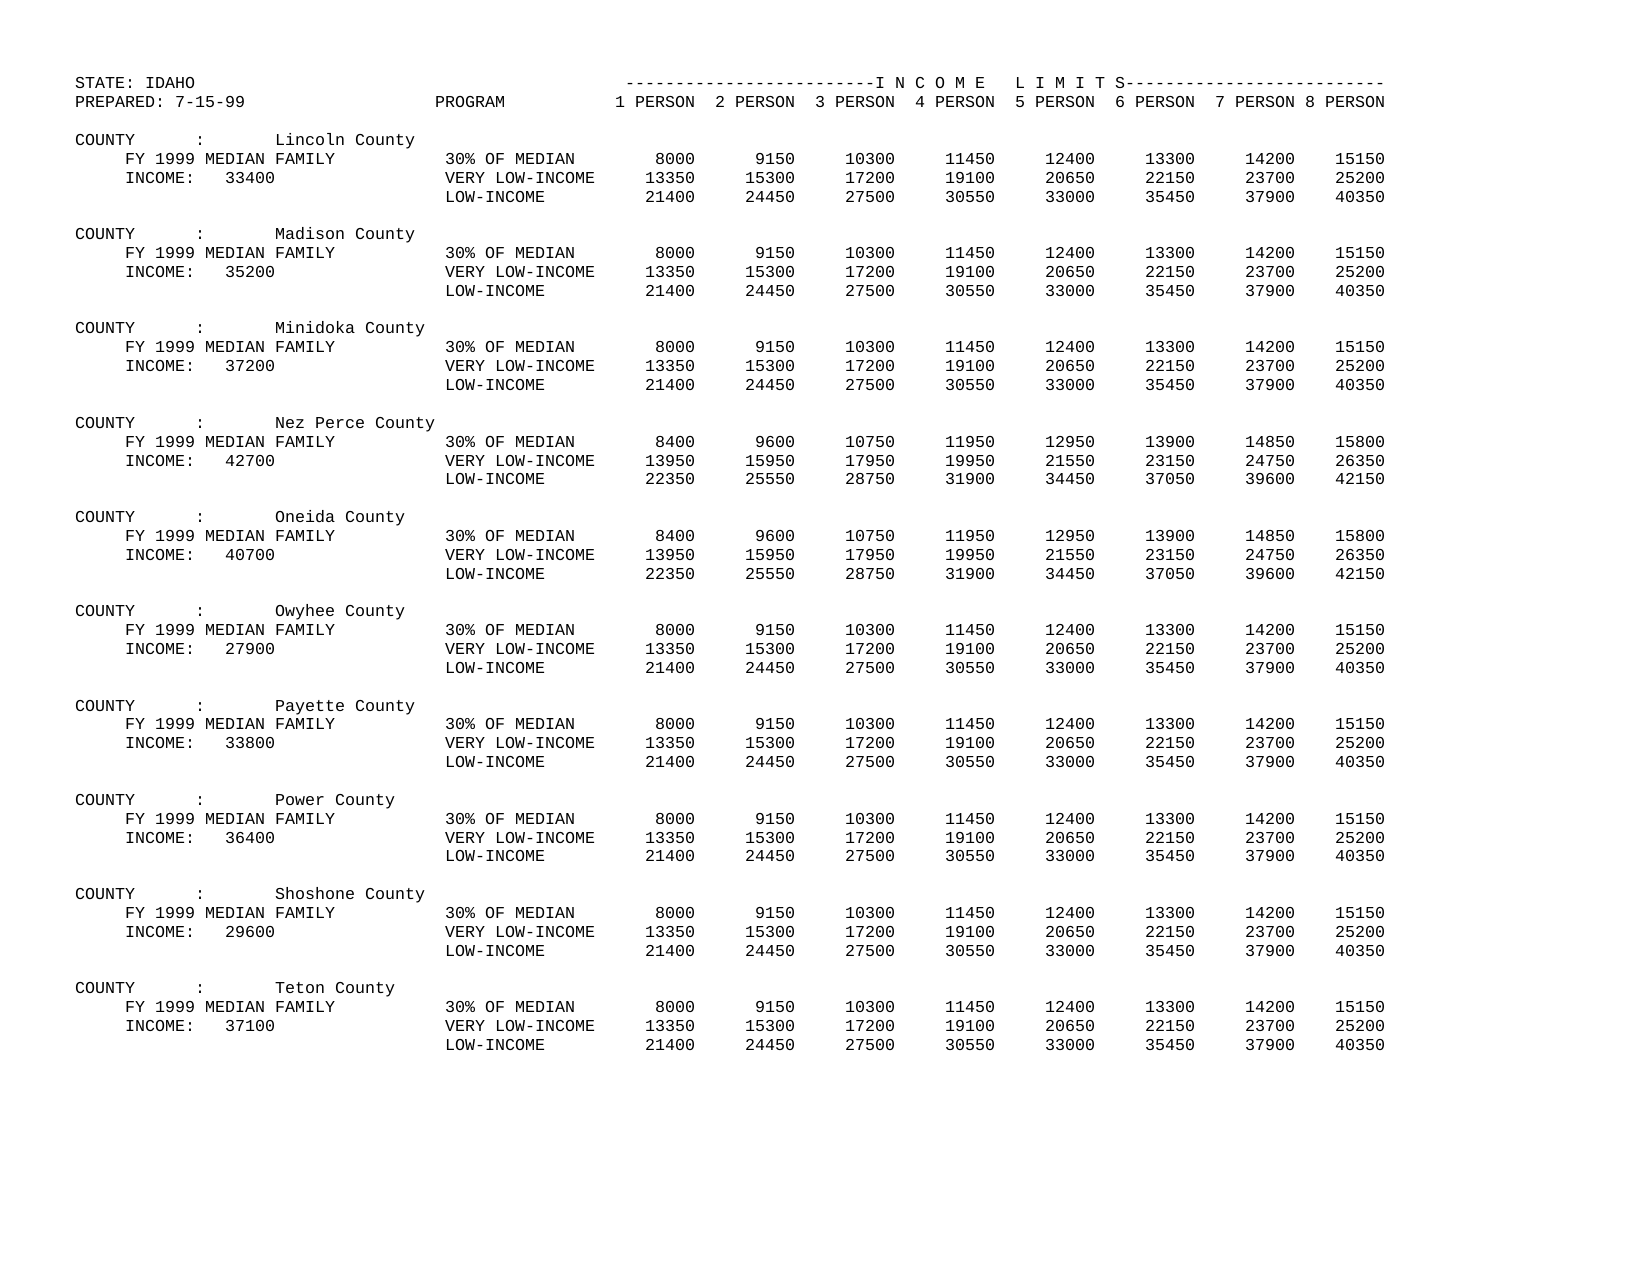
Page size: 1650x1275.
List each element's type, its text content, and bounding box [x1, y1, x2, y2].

text COUNTY : Teton County [75, 980, 1575, 999]
text LOW-INCOME 21400 24450 27500 30550 33000 35450 37900 40350 [75, 282, 1575, 301]
text FY 1999 MEDIAN FAMILY 30% OF MEDIAN 8000 9150 10300 11450 12400 13300 14200 15150 [75, 339, 1575, 358]
text LOW-INCOME 21400 24450 27500 30550 33000 35450 37900 40350 [75, 188, 1575, 207]
text FY 1999 MEDIAN FAMILY 30% OF MEDIAN 8000 9150 10300 11450 12400 13300 14200 15150 [75, 810, 1575, 829]
text INCOME: 35200 VERY LOW-INCOME 13350 15300 17200 19100 20650 22150 23700 25200 [75, 263, 1575, 282]
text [75, 150, 1575, 169]
text LOW-INCOME 21400 24450 27500 30550 33000 35450 37900 40350 [75, 377, 1575, 396]
text COUNTY : Minidoka County [75, 320, 1575, 339]
text LOW-INCOME 21400 24450 27500 30550 33000 35450 37900 40350 [75, 942, 1575, 961]
text STATE: IDAHO -------------------------I N C O M E L I M I T S-------------------------- [75, 75, 1575, 94]
text PREPARED: 7-15-99 PROGRAM 1 PERSON 2 PERSON 3 PERSON 4 PERSON 5 PERSON 6 PERSON 7 PERSON 8 PERSON [75, 94, 1575, 113]
text INCOME: 29600 VERY LOW-INCOME 13350 15300 17200 19100 20650 22150 23700 25200 [75, 923, 1575, 942]
text COUNTY : Shoshone County [75, 886, 1575, 904]
text LOW-INCOME 22350 25550 28750 31900 34450 37050 39600 42150 [75, 471, 1575, 490]
text FY 1999 MEDIAN FAMILY 30% OF MEDIAN 8000 9150 10300 11450 12400 13300 14200 15150 [75, 999, 1575, 1018]
text LOW-INCOME 21400 24450 27500 30550 33000 35450 37900 40350 [75, 848, 1575, 867]
text COUNTY : Nez Perce County [75, 414, 1575, 433]
text INCOME: 42700 VERY LOW-INCOME 13950 15950 17950 19950 21550 23150 24750 26350 [75, 452, 1575, 471]
text LOW-INCOME 22350 25550 28750 31900 34450 37050 39600 42150 [75, 565, 1575, 584]
text COUNTY : Lincoln County [75, 132, 1575, 150]
text INCOME: 36400 VERY LOW-INCOME 13350 15300 17200 19100 20650 22150 23700 25200 [75, 829, 1575, 848]
text FY 1999 MEDIAN FAMILY 30% OF MEDIAN 8400 9600 10750 11950 12950 13900 14850 15800 [75, 527, 1575, 546]
text COUNTY : Payette County [75, 697, 1575, 716]
text INCOME: 33400 VERY LOW-INCOME 13350 15300 17200 19100 20650 22150 23700 25200 [75, 169, 1575, 188]
text INCOME: 37100 VERY LOW-INCOME 13350 15300 17200 19100 20650 22150 23700 25200 [75, 1018, 1575, 1037]
text FY 1999 MEDIAN FAMILY 30% OF MEDIAN 8400 9600 10750 11950 12950 13900 14850 15800 [75, 433, 1575, 452]
text FY 1999 MEDIAN FAMILY 30% OF MEDIAN 8000 9150 10300 11450 12400 13300 14200 15150 [75, 622, 1575, 641]
text FY 1999 MEDIAN FAMILY 30% OF MEDIAN 8000 9150 10300 11450 12400 13300 14200 15150 [75, 716, 1575, 735]
text COUNTY : Oneida County [75, 509, 1575, 527]
text COUNTY : Owyhee County [75, 603, 1575, 622]
text INCOME: 33800 VERY LOW-INCOME 13350 15300 17200 19100 20650 22150 23700 25200 [75, 735, 1575, 754]
text INCOME: 40700 VERY LOW-INCOME 13950 15950 17950 19950 21550 23150 24750 26350 [75, 546, 1575, 565]
text LOW-INCOME 21400 24450 27500 30550 33000 35450 37900 40350 [75, 754, 1575, 773]
text LOW-INCOME 21400 24450 27500 30550 33000 35450 37900 40350 [75, 659, 1575, 678]
text FY 1999 MEDIAN FAMILY 30% OF MEDIAN 8000 9150 10300 11450 12400 13300 14200 15150 [75, 904, 1575, 923]
text COUNTY : Power County [75, 791, 1575, 810]
text COUNTY : Madison County [75, 226, 1575, 245]
text FY 1999 MEDIAN FAMILY 30% OF MEDIAN 8000 9150 10300 11450 12400 13300 14200 15150 [75, 245, 1575, 263]
text INCOME: 27900 VERY LOW-INCOME 13350 15300 17200 19100 20650 22150 23700 25200 [75, 641, 1575, 659]
text LOW-INCOME 21400 24450 27500 30550 33000 35450 37900 40350 [75, 1037, 1575, 1055]
text INCOME: 37200 VERY LOW-INCOME 13350 15300 17200 19100 20650 22150 23700 25200 [75, 358, 1575, 377]
